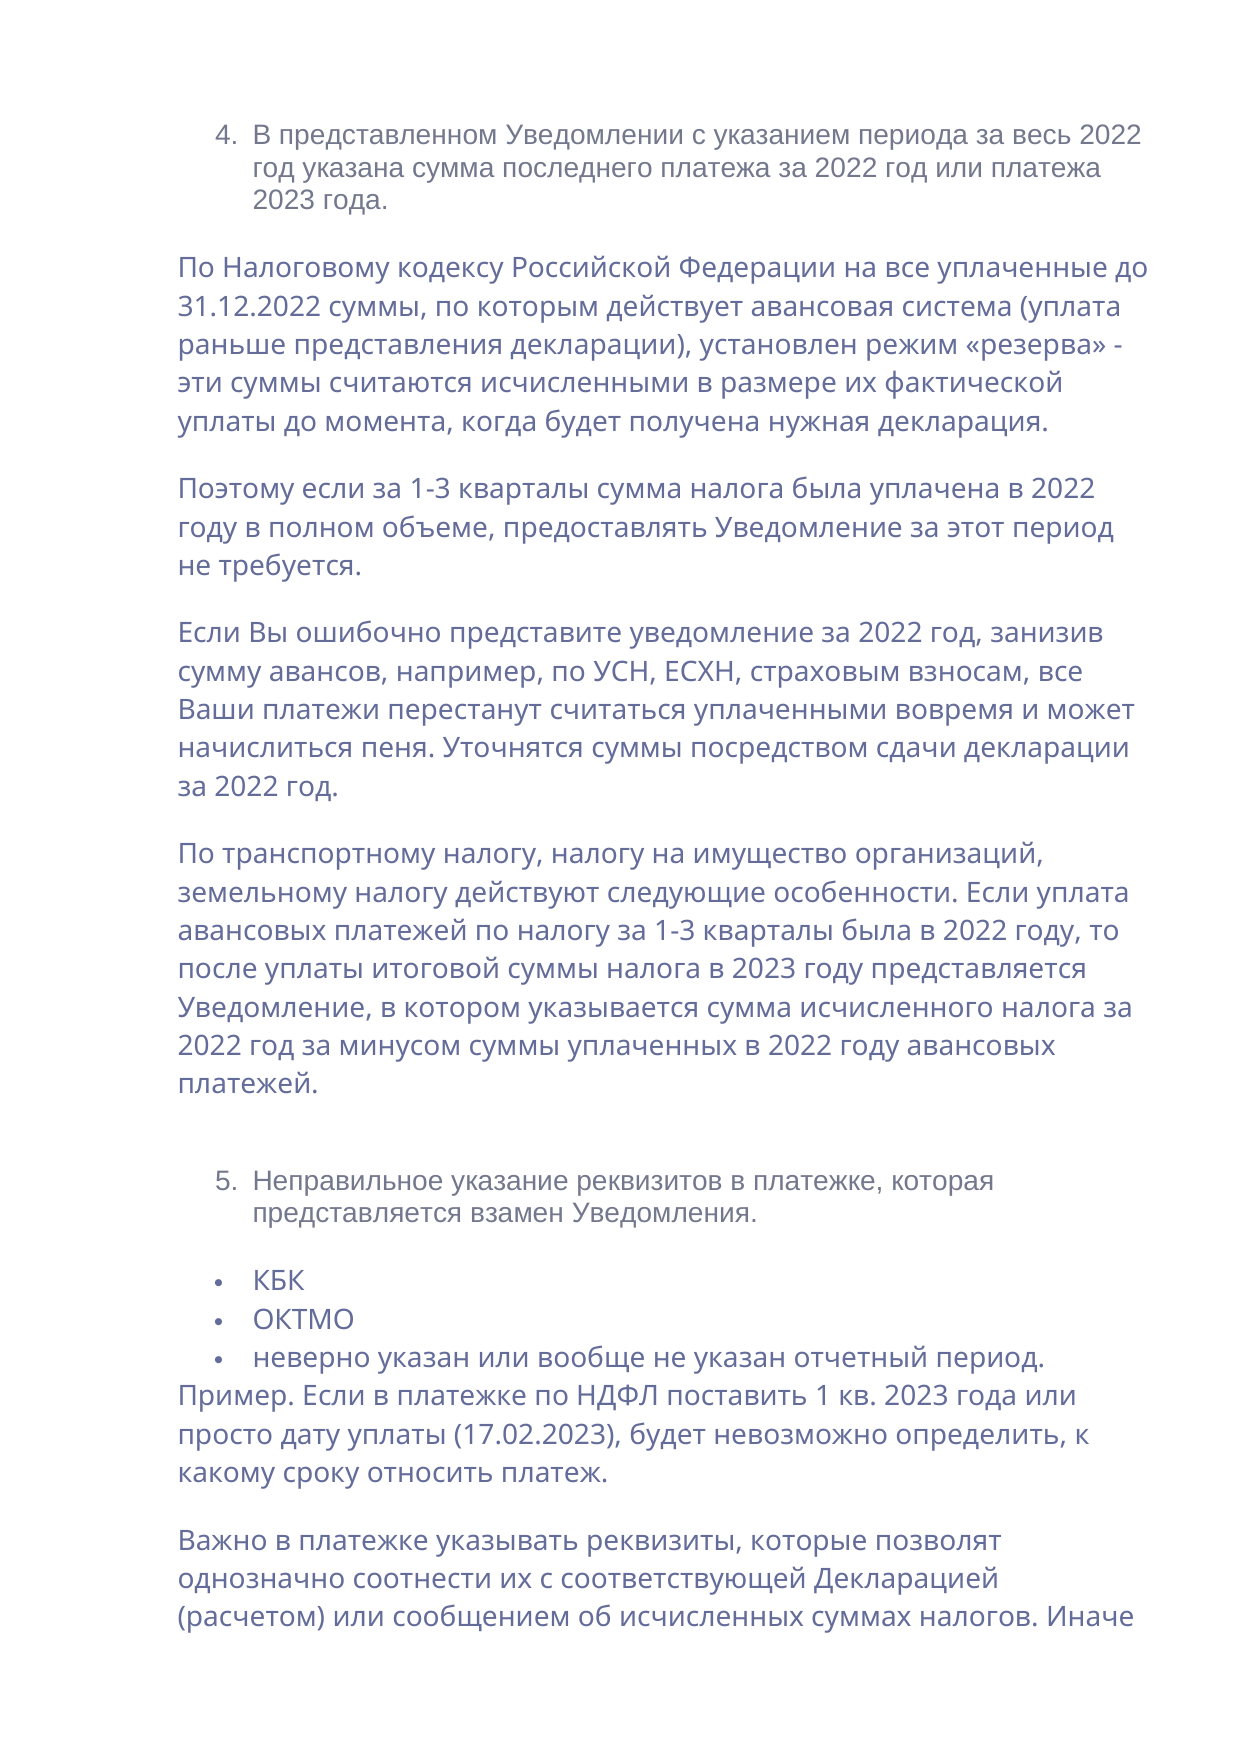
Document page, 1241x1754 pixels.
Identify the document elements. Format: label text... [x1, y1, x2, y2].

text По Налоговому кодексу Российской Федерации на все уплаченные до 31.12.2022 суммы, по которым действует авансовая система (уплата раньше представления декларации), установлен режим «резерва» - эти суммы считаются исчисленными в размере их фактической уплаты до момента, когда будет получена нужная декларация. [177, 248, 1152, 439]
list ОКТМО [215, 1299, 1152, 1337]
list Неправильное указание реквизитов в платежке, которая представляется взамен Уведомления. [215, 1163, 1152, 1228]
list В представленном Уведомлении с указанием периода за весь 2022 год указана сумма последнего платежа за 2022 год или платежа 2023 года. [215, 118, 1152, 215]
text Поэтому если за 1-3 кварталы сумма налога была уплачена в 2022 году в полном объеме, предоставлять Уведомление за этот период не требуется. [177, 468, 1152, 583]
list КБК [215, 1261, 1152, 1299]
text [177, 1520, 1152, 1635]
text По транспортному налогу, налогу на имущество организаций, земельному налогу действуют следующие особенности. Если уплата авансовых платежей по налогу за 1-3 кварталы была в 2022 году, то после уплаты итоговой суммы налога в 2023 году представляется Уведомление, в котором указывается сумма исчисленного налога за 2022 год за минусом суммы уплаченных в 2022 году авансовых платежей. [177, 833, 1152, 1102]
text Если Вы ошибочно представите уведомление за 2022 год, занизив сумму авансов, например, по УСН, ЕСХН, страховым взносам, все Ваши платежи перестанут считаться уплаченными вовремя и может начислиться пеня. Уточнятся суммы посредством сдачи декларации за 2022 год. [177, 613, 1152, 804]
list неверно указан или вообще не указан отчетный период. [215, 1337, 1152, 1376]
text Пример. Если в платежке по НДФЛ поставить 1 кв. 2023 года или просто дату уплаты (17.02.2023), будет невозможно определить, к какому сроку относить платеж. [177, 1376, 1152, 1491]
